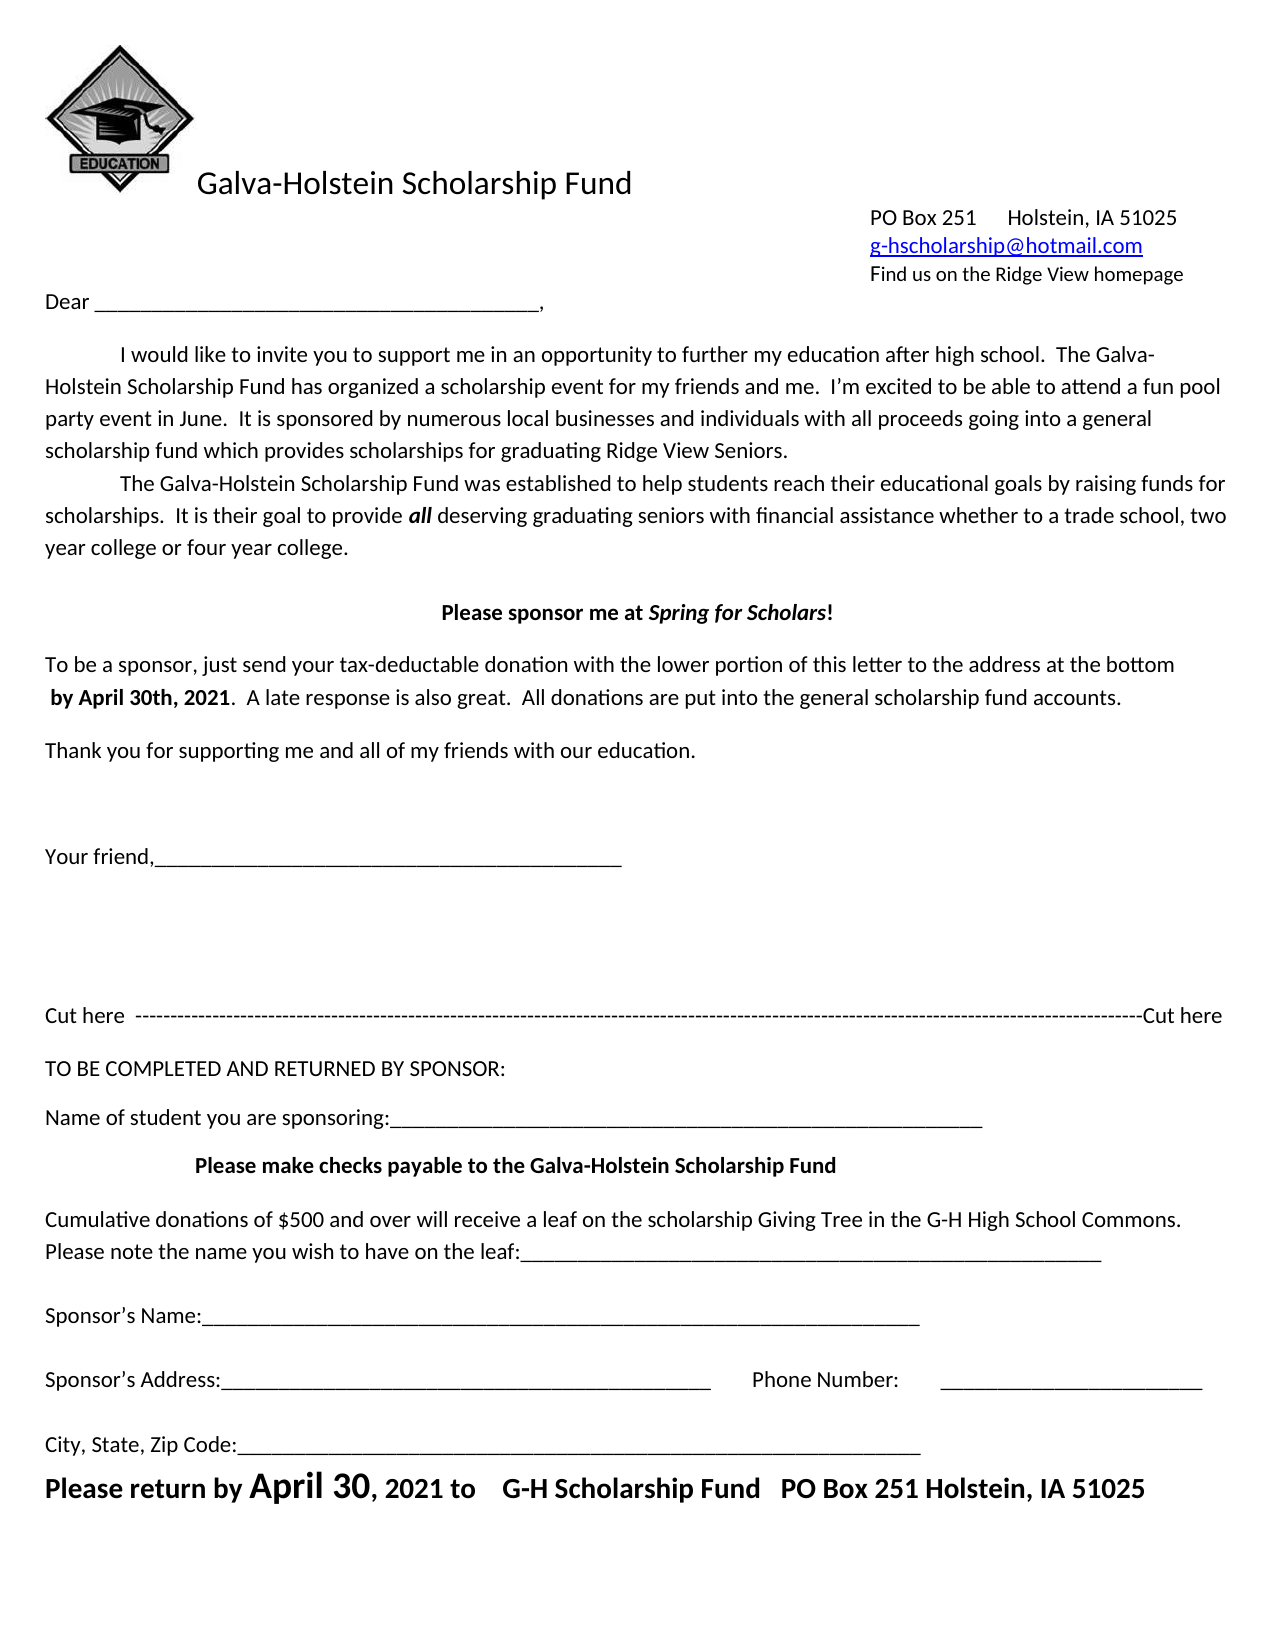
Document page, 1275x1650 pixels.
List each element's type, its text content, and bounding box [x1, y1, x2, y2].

text Cumulative donations of $500 and over will receive a leaf on the scholarship Giving Tree in the G-H High School Commons. [45, 1205, 1230, 1233]
text To be a sponsor, just send your tax-deductable donation with the lower portion of this letter to the address at the bottom [45, 651, 1230, 679]
text Cut here ------------------------------------------------------------------------------------------------------------------------------------------------Cut here [45, 1001, 1230, 1029]
text Please sponsor me at Spring for Scholars! [45, 598, 1230, 626]
text City, State, Zip Code:____________________________________________________________ [45, 1430, 1230, 1458]
text TO BE COMPLETED AND RETURNED BY SPONSOR: [45, 1054, 1230, 1082]
text Find us on the Ridge View homepage [45, 259, 1230, 287]
text PO Box 251 Holstein, IA 51025 [45, 203, 1230, 231]
text Name of student you are sponsoring:____________________________________________________ [45, 1103, 1230, 1131]
text Sponsor’s Name:_______________________________________________________________ [45, 1301, 1230, 1329]
text Please return by April 30, 2021 to G-H Scholarship Fund PO Box 251 Holstein, IA 51025 [45, 1462, 1230, 1508]
text Thank you for supporting me and all of my friends with our education. [45, 736, 1230, 764]
text Your friend,_________________________________________ [45, 842, 1230, 870]
text Sponsor’s Address:___________________________________________ Phone Number: _______________________ [45, 1366, 1230, 1394]
text The Galva-Holstein Scholarship Fund was established to help students reach their educational goals by raising funds for scholarships. It is their goal to provide all deserving graduating seniors with financial assistance whether to a trade school, two year college or four year college. [45, 469, 1230, 561]
text Please make checks payable to the Galva-Holstein Scholarship Fund [45, 1152, 1230, 1180]
text I would like to invite you to support me in an opportunity to further my education after high school. The Galva-Holstein Scholarship Fund has organized a scholarship event for my friends and me. I’m excited to be able to attend a fun pool party event in June. It is sponsored by numerous local businesses and individuals with all proceeds going into a general scholarship fund which provides scholarships for graduating Ridge View Seniors. [45, 340, 1230, 465]
text by April 30th, 2021. A late response is also great. All donations are put into the general scholarship fund accounts. [45, 683, 1230, 711]
text g-hscholarship@hotmail.com [45, 231, 1230, 259]
text Please note the name you wish to have on the leaf:___________________________________________________ [45, 1237, 1230, 1265]
text Galva-Holstein Scholarship Fund [45, 45, 1230, 203]
text Dear _______________________________________, [45, 287, 1230, 315]
